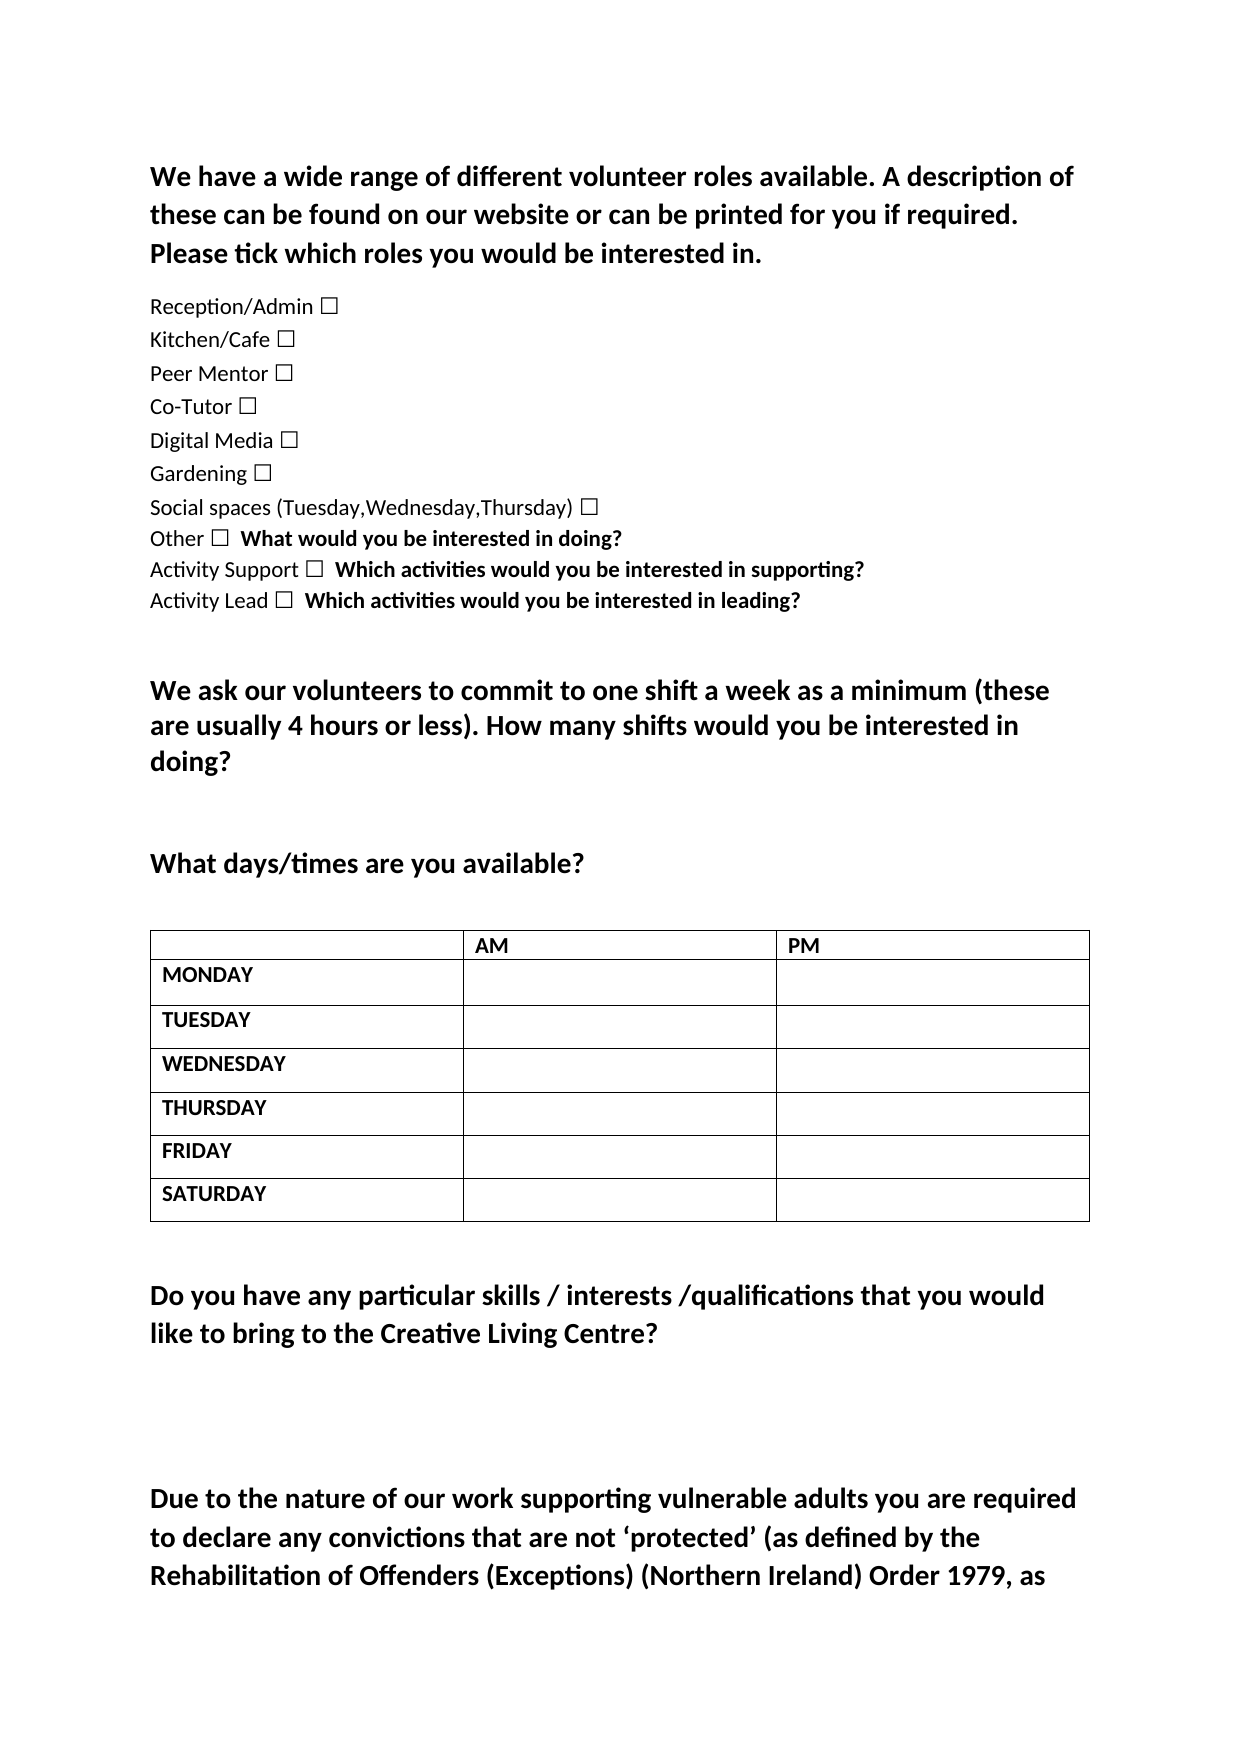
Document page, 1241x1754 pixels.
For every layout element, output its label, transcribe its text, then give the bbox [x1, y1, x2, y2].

table_header AM [464, 931, 776, 959]
table_cell [464, 1179, 776, 1221]
text What days/times are you available? [150, 807, 1090, 911]
table_cell FRIDAY [151, 1136, 463, 1178]
table_cell [777, 1049, 1089, 1092]
table_cell [464, 1006, 776, 1048]
table_cell [777, 1179, 1089, 1221]
table_cell WEDNESDAY [151, 1049, 463, 1092]
table_cell [777, 1093, 1089, 1135]
table_cell [777, 1136, 1089, 1178]
table_cell [464, 960, 776, 1004]
table_header [151, 931, 463, 959]
table_cell [464, 1049, 776, 1092]
table_cell [777, 1006, 1089, 1048]
table_cell MONDAY [151, 960, 463, 1004]
table_cell TUESDAY [151, 1006, 463, 1048]
table_cell THURSDAY [151, 1093, 463, 1135]
text Social spaces (Tuesday,Wednesday,Thursday) Other What would you be interested in doing? Activity Support Which activities would you be interested in supporting? Activity Lead Which activities would you be interested in leading? We ask our volunteers to commit to one shift a week as a minimum (these are usually 4 hours or less). How many shifts would you be interested in doing? [150, 491, 1090, 807]
text We have a wide range of different volunteer roles available. A description of these can be found on our website or can be printed for you if required. Please tick which roles you would be interested in. [150, 158, 1090, 270]
text Reception/Admin Kitchen/Cafe Peer Mentor Co-Tutor Digital Media Gardening [150, 290, 1090, 488]
table_cell [464, 1136, 776, 1178]
table_cell SATURDAY [151, 1179, 463, 1221]
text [150, 1481, 1090, 1593]
table_cell [464, 1093, 776, 1135]
table_cell [777, 960, 1089, 1004]
text Do you have any particular skills / interests /qualifications that you would like to bring to the Creative Living Centre? [150, 1277, 1090, 1351]
table_header PM [777, 931, 1089, 959]
